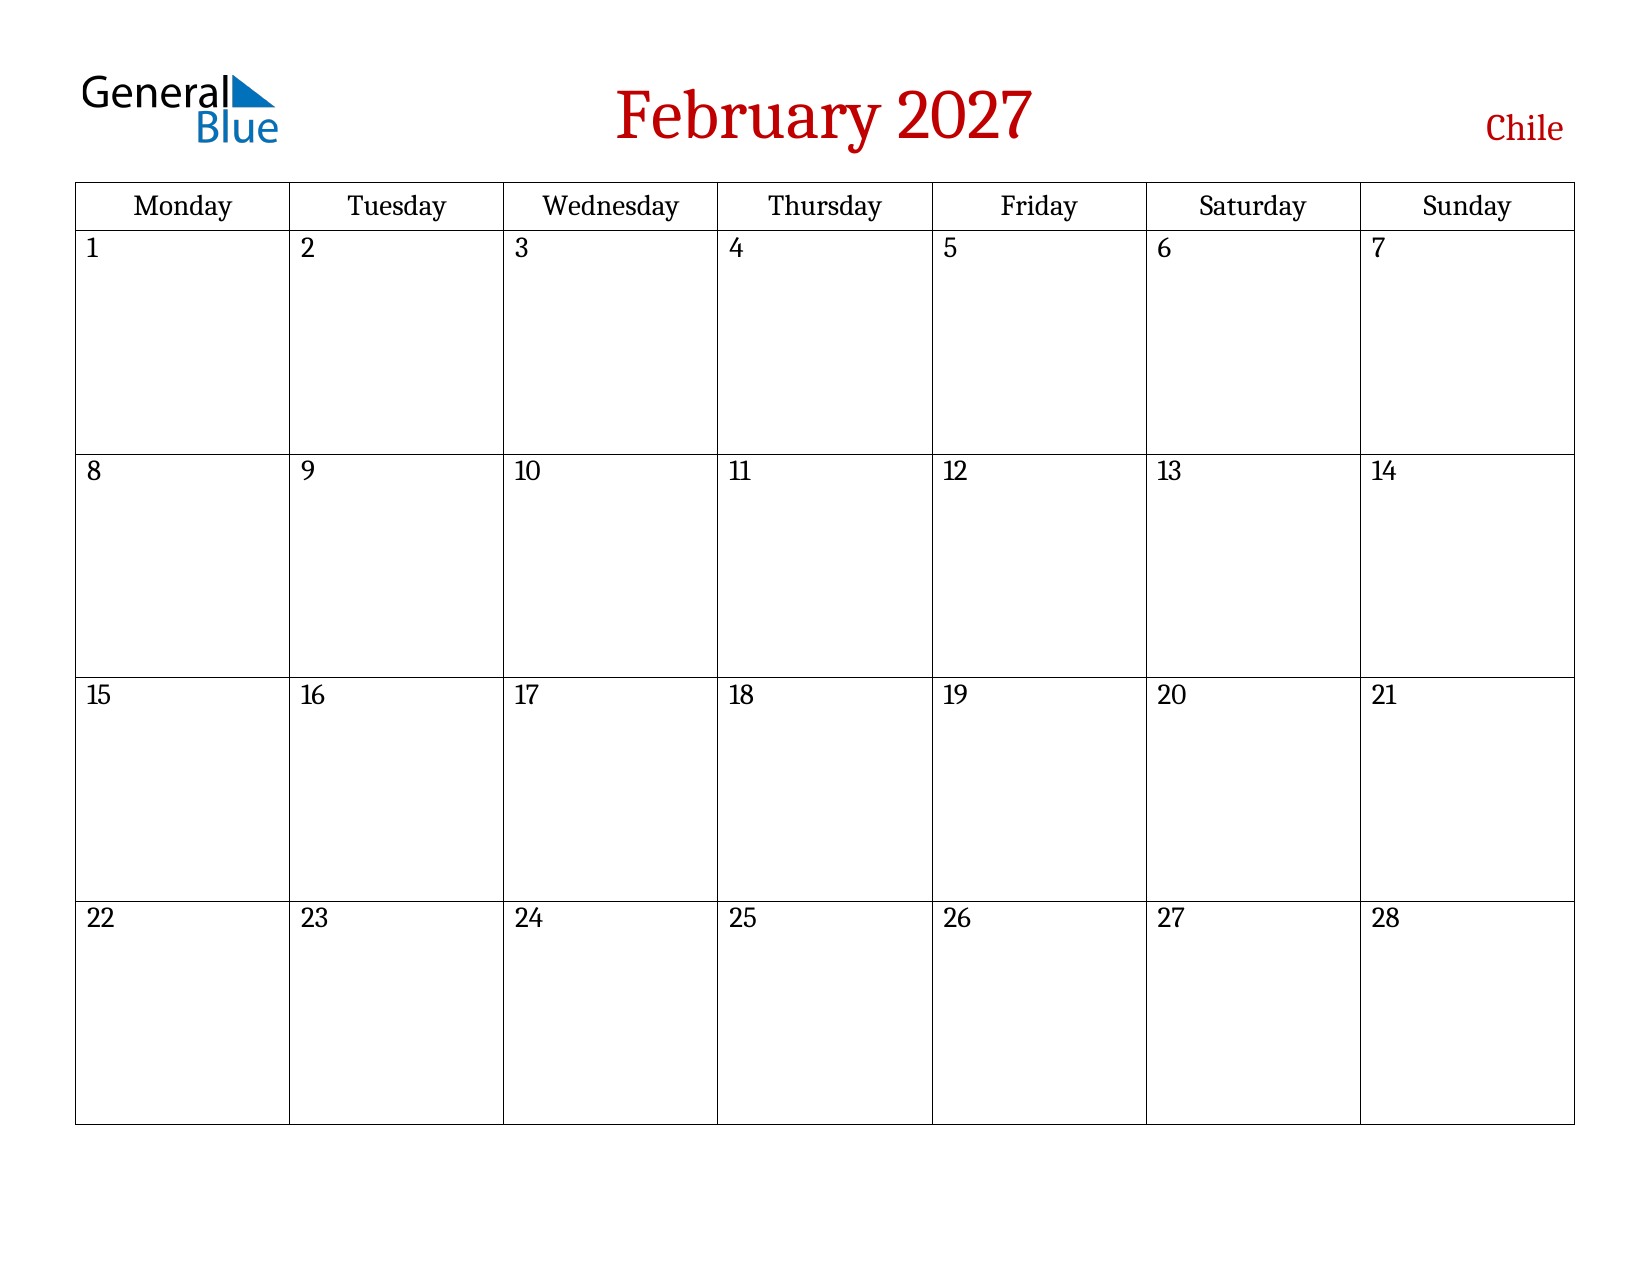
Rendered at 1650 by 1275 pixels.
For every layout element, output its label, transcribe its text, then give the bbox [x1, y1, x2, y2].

table_cell 11 [718, 455, 932, 488]
table_cell 16 [290, 678, 503, 712]
table_cell Friday [933, 183, 1146, 230]
table_cell 22 [76, 902, 289, 935]
table_cell [1147, 488, 1360, 677]
table_cell 25 [718, 902, 932, 935]
table_cell Saturday [1147, 183, 1360, 230]
table_cell [933, 265, 1146, 453]
table_header February 2027 [504, 75, 1146, 182]
table_cell 6 [1147, 231, 1360, 264]
table_cell 15 [76, 678, 289, 712]
table_header Chile [1146, 75, 1574, 182]
table_cell [718, 488, 932, 677]
table_cell [1147, 935, 1360, 1124]
table_cell 28 [1361, 902, 1574, 935]
table_cell 23 [290, 902, 503, 935]
table_cell [504, 935, 717, 1124]
table_cell [1147, 265, 1360, 453]
table_cell 10 [504, 455, 717, 488]
table_cell 17 [504, 678, 717, 712]
table_cell 8 [76, 455, 289, 488]
table_header [76, 75, 503, 182]
table_cell [718, 712, 932, 901]
table_cell Thursday [718, 183, 932, 230]
table_cell 20 [1147, 678, 1360, 712]
table_cell 13 [1147, 455, 1360, 488]
table_cell 2 [290, 231, 503, 264]
table_cell [1361, 265, 1574, 453]
table_cell 9 [290, 455, 503, 488]
table_cell 21 [1361, 678, 1574, 712]
table_cell 26 [933, 902, 1146, 935]
table_cell 24 [504, 902, 717, 935]
table_cell [504, 712, 717, 901]
table_cell [290, 488, 503, 677]
table_cell 5 [933, 231, 1146, 264]
table_cell [933, 935, 1146, 1124]
table_cell [1361, 935, 1574, 1124]
table_cell [76, 265, 289, 453]
table_cell 12 [933, 455, 1146, 488]
table_cell Wednesday [504, 183, 717, 230]
table_cell [290, 265, 503, 453]
table_cell 14 [1361, 455, 1574, 488]
table_cell [718, 265, 932, 453]
table_cell 3 [504, 231, 717, 264]
table_cell [76, 488, 289, 677]
table_cell [290, 712, 503, 901]
table_cell [1147, 712, 1360, 901]
picture [82, 75, 278, 143]
table_cell Monday [76, 183, 289, 230]
table_cell 19 [933, 678, 1146, 712]
table_cell [504, 488, 717, 677]
table_cell 1 [76, 231, 289, 264]
table_cell [718, 935, 932, 1124]
table_cell [76, 712, 289, 901]
table_cell Tuesday [290, 183, 503, 230]
table_cell [290, 935, 503, 1124]
table_cell [1361, 488, 1574, 677]
table_cell 27 [1147, 902, 1360, 935]
table_cell 7 [1361, 231, 1574, 264]
table_cell [504, 265, 717, 453]
table_cell [1361, 712, 1574, 901]
table_cell [933, 488, 1146, 677]
table_cell Sunday [1361, 183, 1574, 230]
table_cell 18 [718, 678, 932, 712]
table_cell 4 [718, 231, 932, 264]
table_cell [76, 935, 289, 1124]
table_cell [933, 712, 1146, 901]
